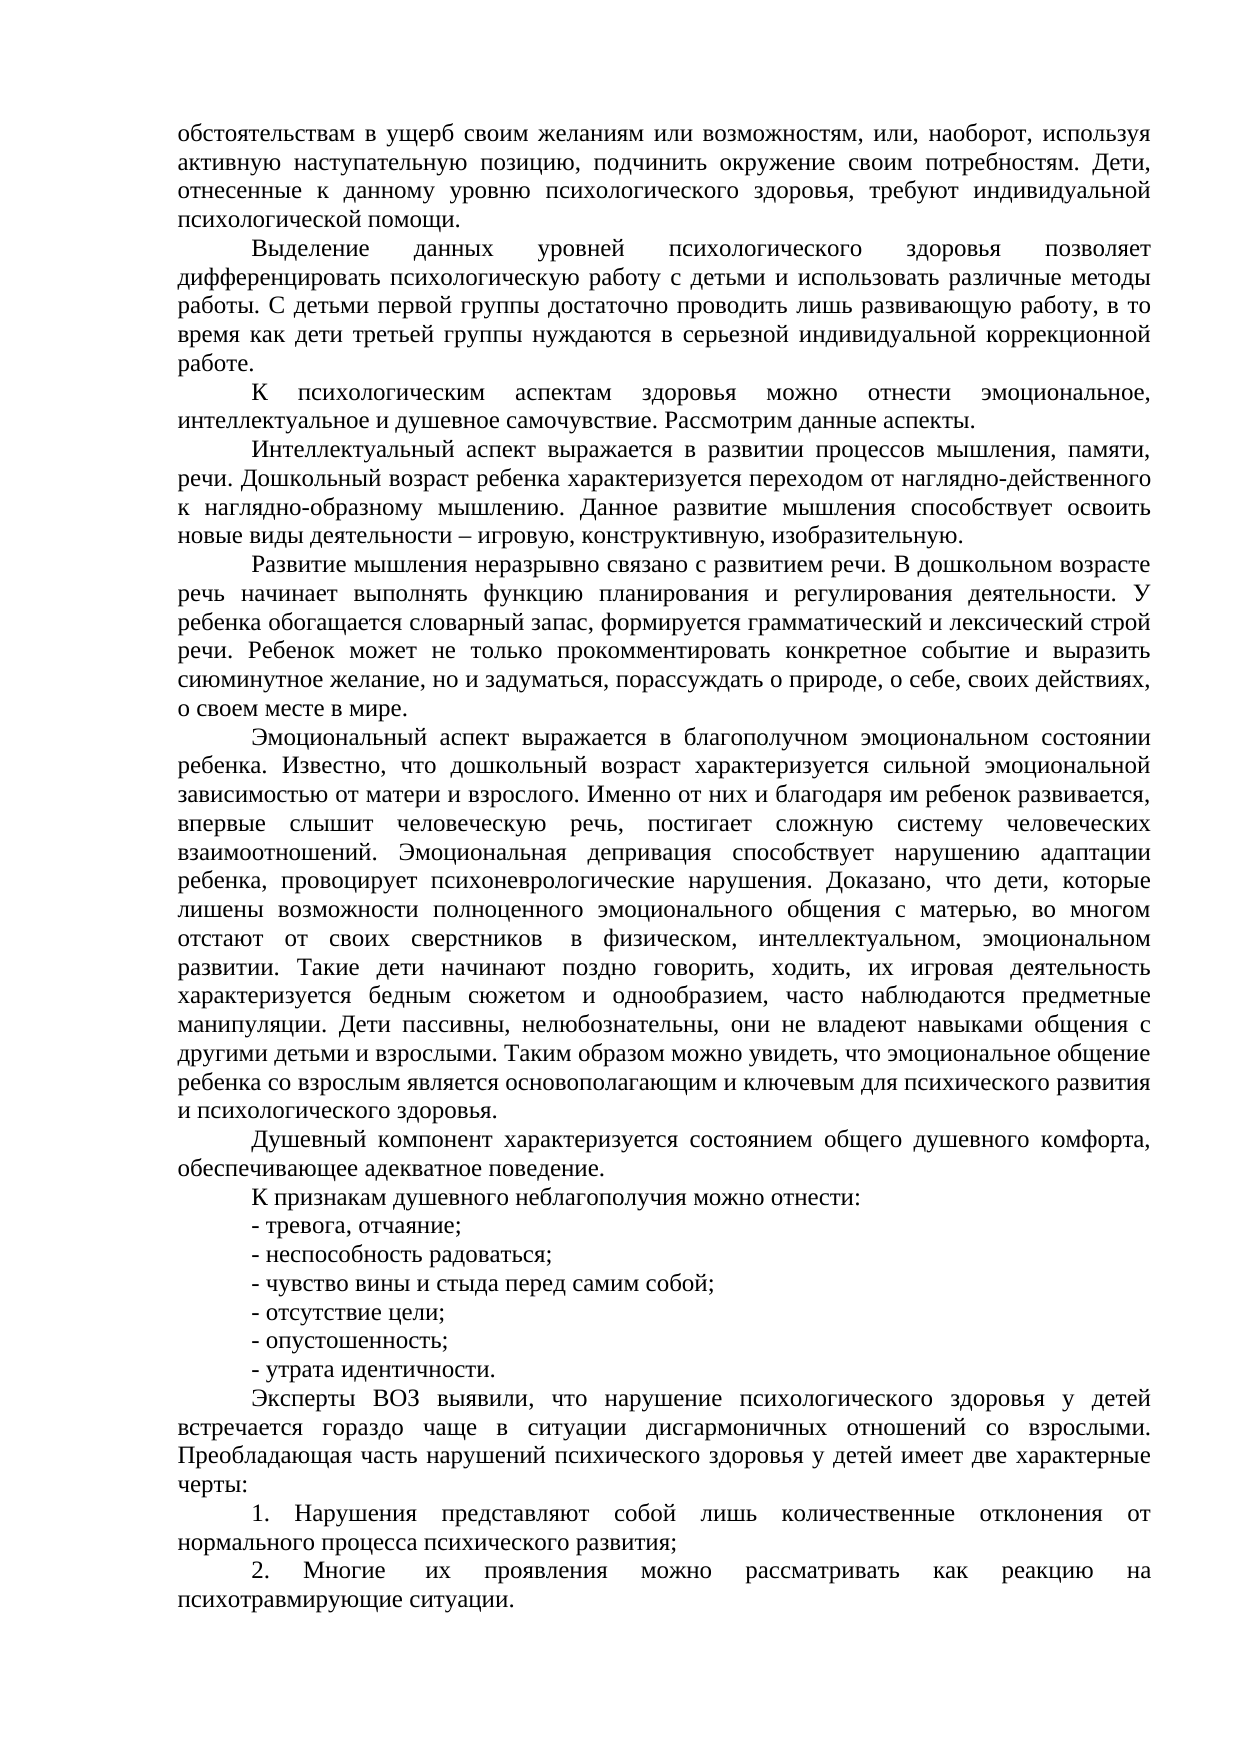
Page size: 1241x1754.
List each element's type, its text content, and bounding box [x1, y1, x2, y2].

text Интеллектуальный аспект выражается в развитии процессов мышления, памяти, речи. Дошкольный возраст ребенка характеризуется переходом от наглядно-действенного к наглядно-образному мышлению. Данное развитие мышления способствует освоить новые виды деятельности – игровую, конструктивную, изобразительную. [177, 434, 1152, 549]
text - тревога, отчаяние; [177, 1211, 1152, 1239]
text - чувство вины и стыда перед самим собой; [177, 1268, 1152, 1297]
text Эмоциональный аспект выражается в благополучном эмоциональном состоянии ребенка. Известно, что дошкольный возраст характеризуется сильной эмоциональной зависимостью от матери и взрослого. Именно от них и благодаря им ребенок развивается, впервые слышит человеческую речь, постигает сложную систему человеческих взаимоотношений. Эмоциональная депривация способствует нарушению адаптации ребенка, провоцирует психоневрологические нарушения. Доказано, что дети, которые лишены возможности полноценного эмоционального общения с матерью, во многом отстают от своих сверстников в физическом, интеллектуальном, эмоциональном развитии. Такие дети начинают поздно говорить, ходить, их игровая деятельность характеризуется бедным сюжетом и однообразием, часто наблюдаются предметные манипуляции. Дети пассивны, нелюбознательны, они не владеют навыками общения с другими детьми и взрослыми. Таким образом можно увидеть, что эмоциональное общение ребенка со взрослым является основополагающим и ключевым для психического развития и психологического здоровья. [177, 722, 1152, 1124]
text - опустошенность; [177, 1326, 1152, 1354]
text - неспособность радоваться; [177, 1239, 1152, 1268]
text Эксперты ВОЗ выявили, что нарушение психологического здоровья у детей встречается гораздо чаще в ситуации дисгармоничных отношений со взрослыми. Преобладающая часть нарушений психического здоровья у детей имеет две характерные черты: [177, 1383, 1152, 1498]
text - утрата идентичности. [177, 1354, 1152, 1383]
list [177, 118, 1152, 233]
text 2. Многие их проявления можно рассматривать как реакцию на психотравмирующие ситуации. [177, 1556, 1152, 1613]
text Выделение данных уровней психологического здоровья позволяет дифференцировать психологическую работу с детьми и использовать различные методы работы. С детьми первой группы достаточно проводить лишь развивающую работу, в то время как дети третьей группы нуждаются в серьезной индивидуальной коррекционной работе. [177, 233, 1152, 377]
text 1. Нарушения представляют собой лишь количественные отклонения от нормального процесса психического развития; [177, 1498, 1152, 1556]
text Развитие мышления неразрывно связано с развитием речи. В дошкольном возрасте речь начинает выполнять функцию планирования и регулирования деятельности. У ребенка обогащается словарный запас, формируется грамматический и лексический строй речи. Ребенок может не только прокомментировать конкретное событие и выразить сиюминутное желание, но и задуматься, порассуждать о природе, о себе, своих действиях, о своем месте в мире. [177, 549, 1152, 722]
text К признакам душевного неблагополучия можно отнести: [177, 1182, 1152, 1211]
text К психологическим аспектам здоровья можно отнести эмоциональное, интеллектуальное и душевное самочувствие. Рассмотрим данные аспекты. [177, 377, 1152, 434]
text Душевный компонент характеризуется состоянием общего душевного комфорта, обеспечивающее адекватное поведение. [177, 1124, 1152, 1182]
text - отсутствие цели; [177, 1297, 1152, 1326]
